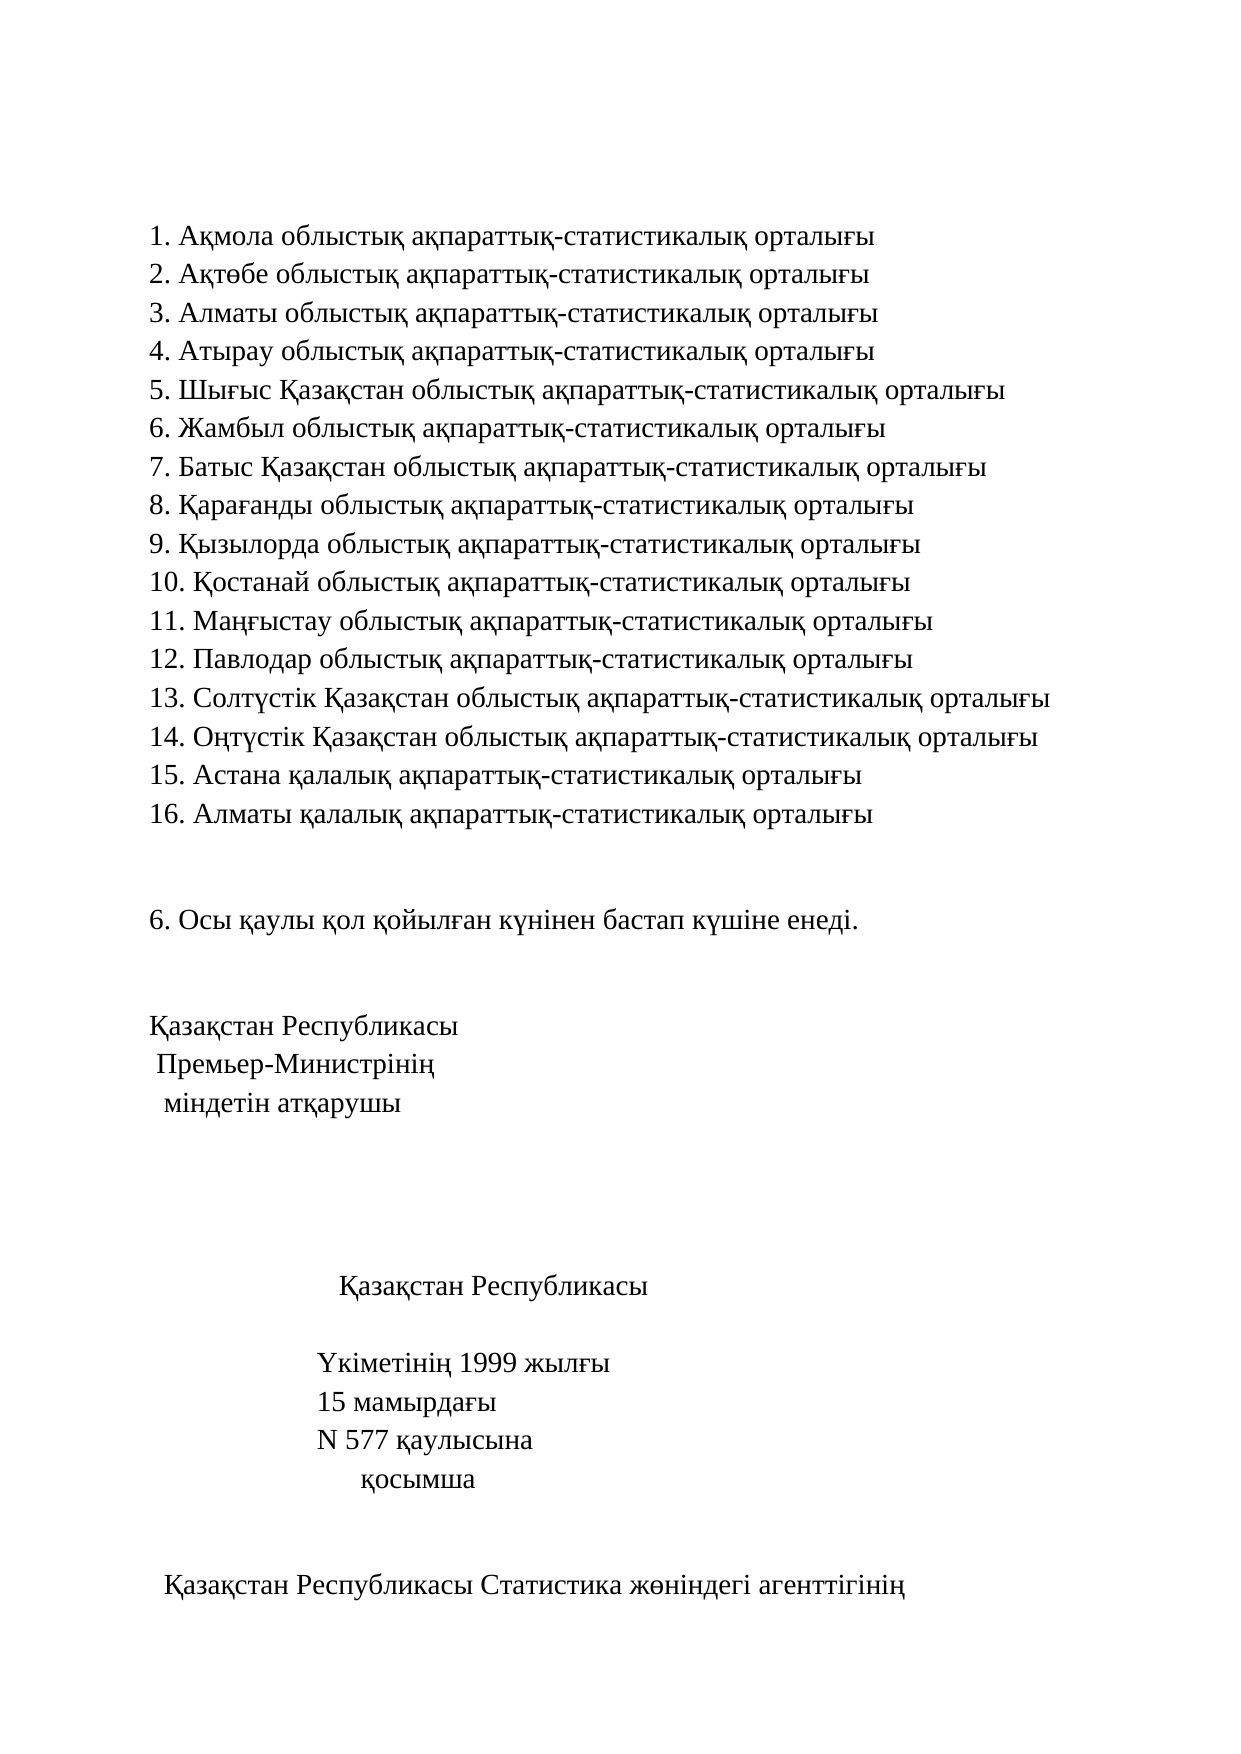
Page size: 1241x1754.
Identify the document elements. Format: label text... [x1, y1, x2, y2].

text Қазақстан Республикасы [112, 1008, 1128, 1042]
text 13. Солтүстік Қазақстан облыстық ақпараттық-статистикалық орталығы [112, 680, 1128, 714]
text Қазақстан Республикасы [112, 1191, 1128, 1302]
text 15. Астана қалалық ақпараттық-статистикалық орталығы [112, 757, 1128, 791]
text 15 мамырдағы [112, 1384, 1128, 1417]
text қосымша [112, 1461, 1128, 1494]
text N 577 қаулысына [112, 1422, 1128, 1456]
text 3. Алматы облыстық ақпараттық-статистикалық орталығы [112, 295, 1128, 328]
text Қазақстан Республикасы Статистика жөніндегі агенттігінің [112, 1567, 1128, 1601]
text 12. Павлодар облыстық ақпараттық-статистикалық орталығы [112, 642, 1128, 675]
text 7. Батыс Қазақстан облыстық ақпараттық-статистикалық орталығы [112, 449, 1128, 482]
text Үкіметінің 1999 жылғы [112, 1345, 1128, 1379]
text 4. Атырау облыстық ақпараттық-статистикалық орталығы [112, 333, 1128, 367]
text 10. Қостанай облыстық ақпараттық-статистикалық орталығы [112, 564, 1128, 598]
text 6. Жамбыл облыстық ақпараттық-статистикалық орталығы [112, 410, 1128, 444]
text 14. Оңтүстік Қазақстан облыстық ақпараттық-статистикалық орталығы [112, 719, 1128, 752]
text 5. Шығыс Қазақстан облыстық ақпараттық-статистикалық орталығы [112, 372, 1128, 405]
text 1. Ақмола облыстық ақпараттық-статистикалық орталығы [112, 218, 1128, 251]
text 11. Маңғыстау облыстық ақпараттық-статистикалық орталығы [112, 603, 1128, 637]
text 2. Ақтөбе облыстық ақпараттық-статистикалық орталығы [112, 256, 1128, 290]
text міндетін атқарушы [112, 1085, 1128, 1119]
text 16. Алматы қалалық ақпараттық-статистикалық орталығы [112, 796, 1128, 829]
text 8. Қарағанды облыстық ақпараттық-статистикалық орталығы [112, 487, 1128, 521]
text 6. Осы қаулы қол қойылған күнінен бастап күшіне енеді. [112, 902, 1128, 935]
text 9. Қызылорда облыстық ақпараттық-статистикалық орталығы [112, 526, 1128, 559]
text Премьер-Министрінің [112, 1047, 1128, 1080]
